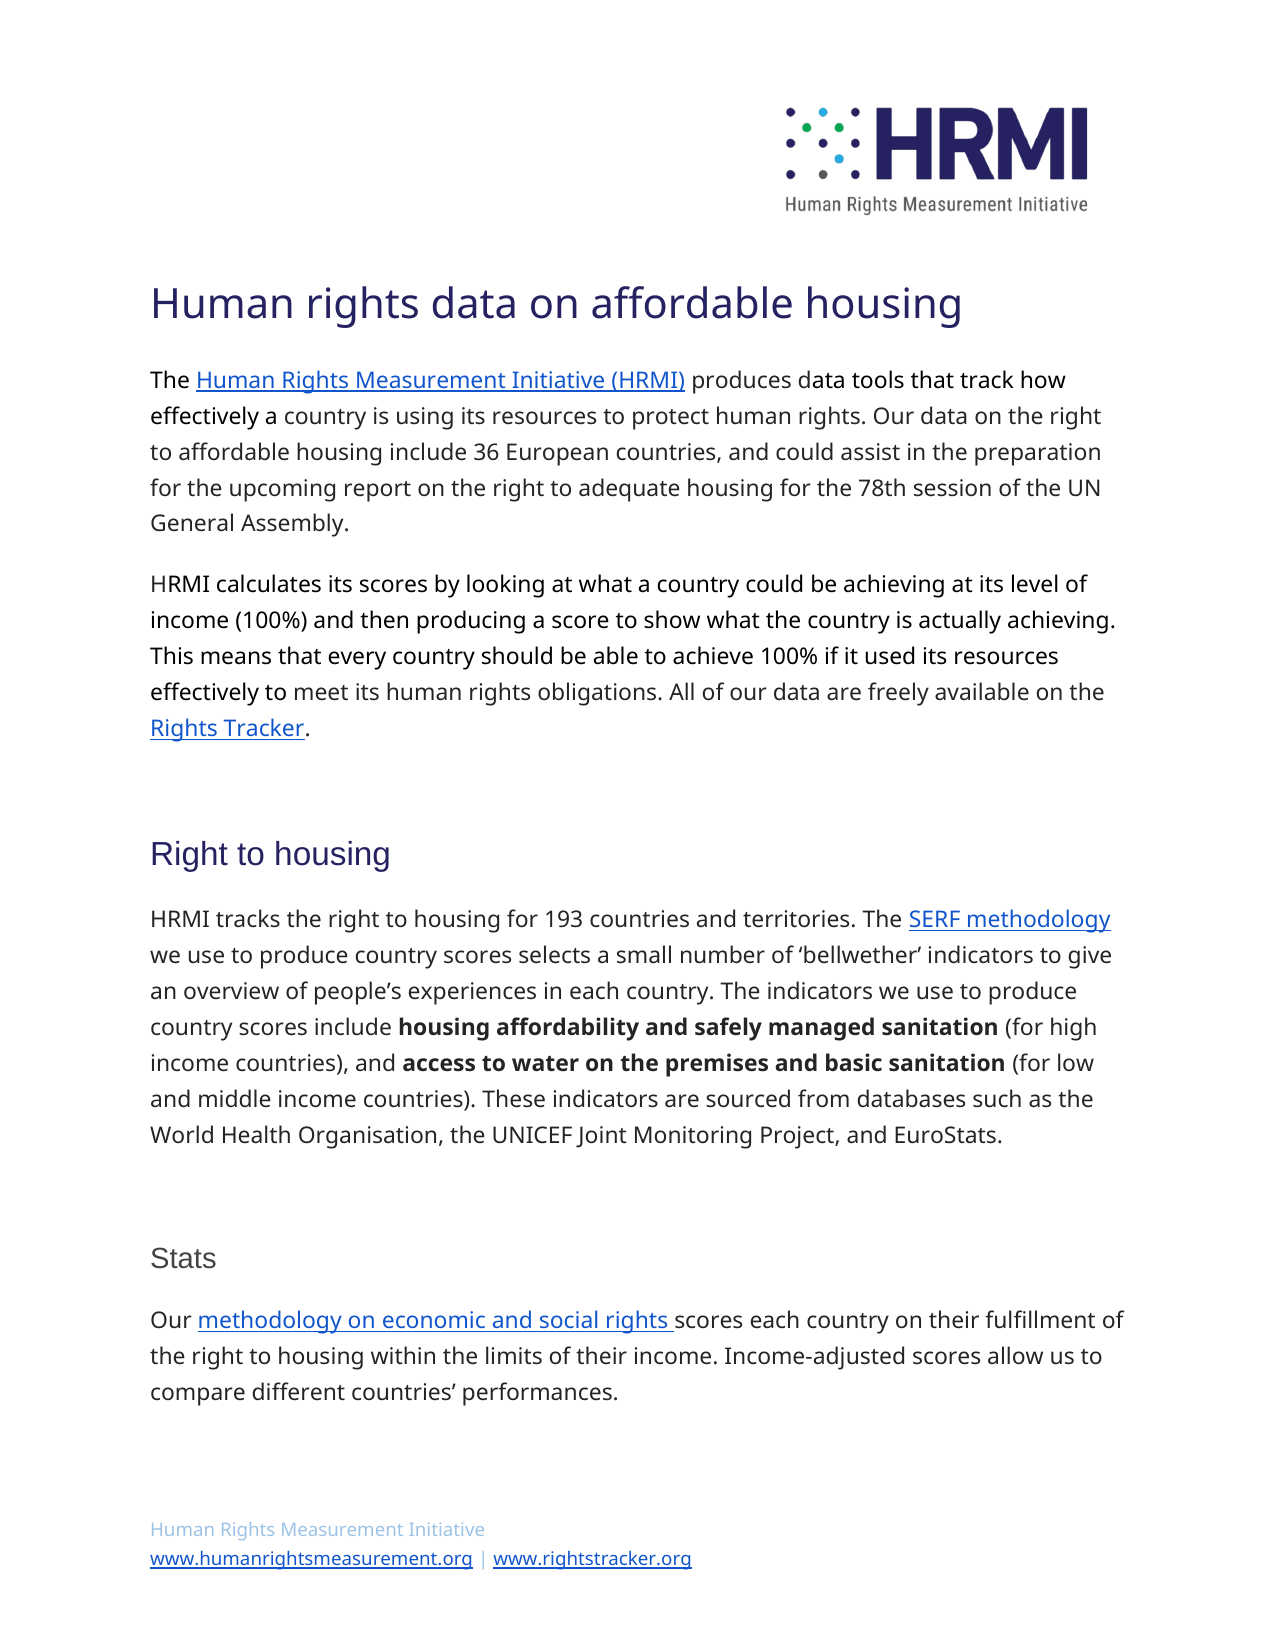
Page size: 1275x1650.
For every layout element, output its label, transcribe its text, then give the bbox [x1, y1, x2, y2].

text Human rights data on affordable housing [150, 273, 1125, 330]
text HRMI tracks the right to housing for 193 countries and territories. The SERF methodology we use to produce country scores selects a small number of ‘bellwether’ indicators to give an overview of people’s experiences in each country. The indicators we use to produce country scores include housing affordability and safely managed sanitation (for high income countries), and access to water on the premises and basic sanitation (for low and middle income countries). These indicators are sourced from databases such as the World Health Organisation, the UNICEF Joint Monitoring Project, and EuroStats. [150, 903, 1125, 1150]
picture [773, 100, 1102, 220]
subtitle Right to housing [150, 834, 1125, 872]
text HRMI calculates its scores by looking at what a country could be achieving at its level of income (100%) and then producing a score to show what the country is actually achieving. This means that every country should be able to achieve 100% if it used its resources effectively to meet its human rights obligations. All of our data are freely available on the Rights Tracker. [150, 568, 1125, 743]
text The Human Rights Measurement Initiative (HRMI) produces data tools that track how effectively a country is using its resources to protect human rights. Our data on the right to affordable housing include 36 European countries, and could assist in the preparation for the upcoming report on the right to adequate housing for the 78th session of the UN General Assembly. [150, 364, 1125, 539]
text Our methodology on economic and social rights scores each country on their fulfillment of the right to housing within the limits of their income. Income-adjusted scores allow us to compare different countries’ performances. [150, 1304, 1125, 1407]
subtitle Stats [150, 1241, 1125, 1274]
